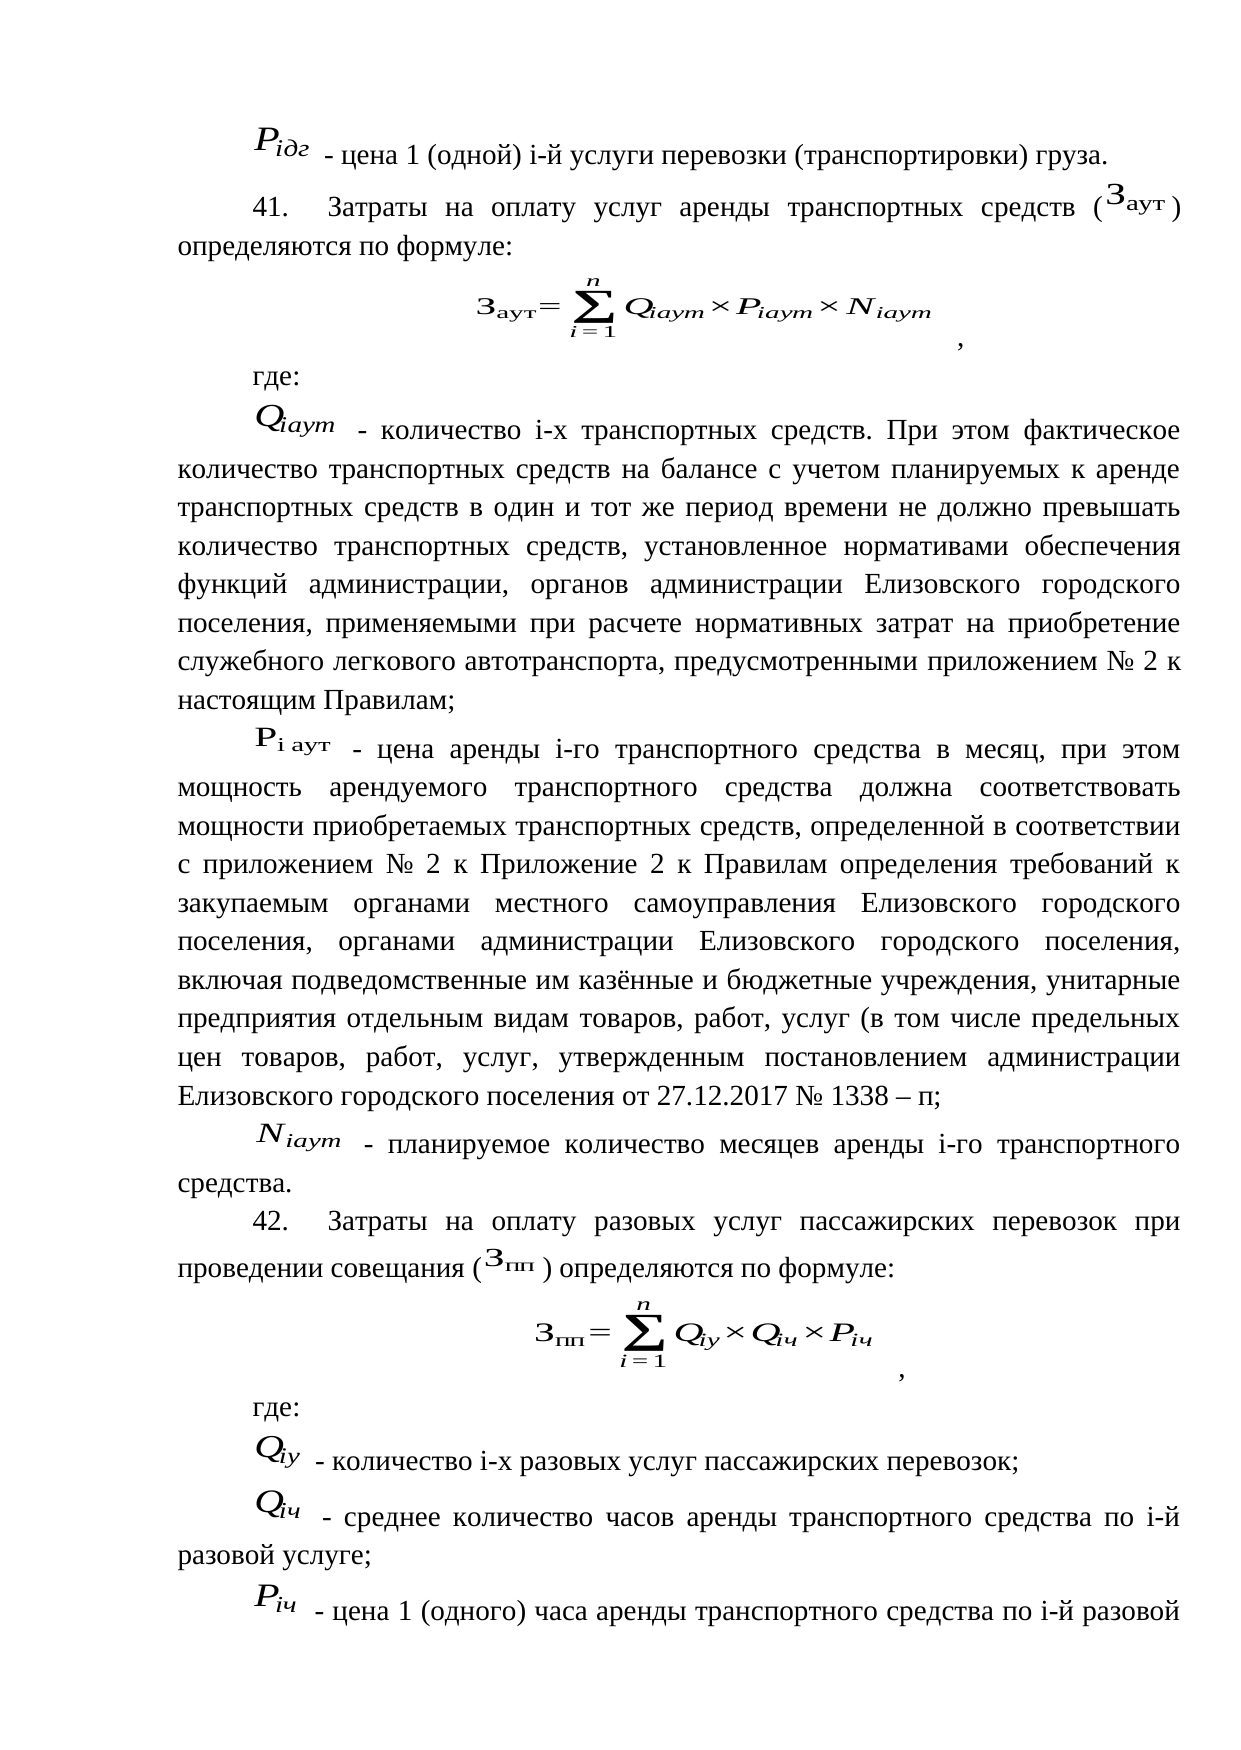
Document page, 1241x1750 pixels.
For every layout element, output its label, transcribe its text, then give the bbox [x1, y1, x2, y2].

text 41. Затраты на оплату услуг аренды транспортных средств () определяются по формуле: [177, 176, 1181, 262]
text , [177, 267, 1181, 353]
text где: [177, 1389, 1181, 1423]
text - количество i-х транспортных средств. При этом фактическое количество транспортных средств на балансе с учетом планируемых к аренде транспортных средств в один и тот же период времени не должно превышать количество транспортных средств, установленное нормативами обеспечения функций администрации, органов администрации Елизовского городского поселения, применяемыми при расчете нормативных затрат на приобретение служебного легкового автотранспорта, предусмотренными приложением № 2 к настоящим Правилам; [177, 396, 1181, 716]
text - цена 1 (одной) i-й услуги перевозки (транспортировки) груза. [177, 118, 1181, 171]
text где: [177, 358, 1181, 391]
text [177, 1576, 1181, 1626]
text - среднее количество часов аренды транспортного средства по i-й разовой услуге; [177, 1482, 1181, 1571]
text - количество i-х разовых услуг пассажирских перевозок; [177, 1428, 1181, 1477]
text , [177, 1288, 1181, 1384]
text - планируемое количество месяцев аренды i-го транспортного средства. [177, 1116, 1181, 1198]
text 42. Затраты на оплату разовых услуг пассажирских перевозок при проведении совещания () определяются по формуле: [177, 1203, 1181, 1283]
text - цена аренды i-го транспортного средства в месяц, при этом мощность арендуемого транспортного средства должна соответствовать мощности приобретаемых транспортных средств, определенной в соответствии с приложением № 2 к Приложение 2 к Правилам определения требований к закупаемым органами местного самоуправления Елизовского городского поселения, органами администрации Елизовского городского поселения, включая подведомственные им казённые и бюджетные учреждения, унитарные предприятия отдельным видам товаров, работ, услуг (в том числе предельных цен товаров, работ, услуг, утвержденным постановлением администрации Елизовского городского поселения от 27.12.2017 № 1338 – п; [177, 721, 1181, 1111]
